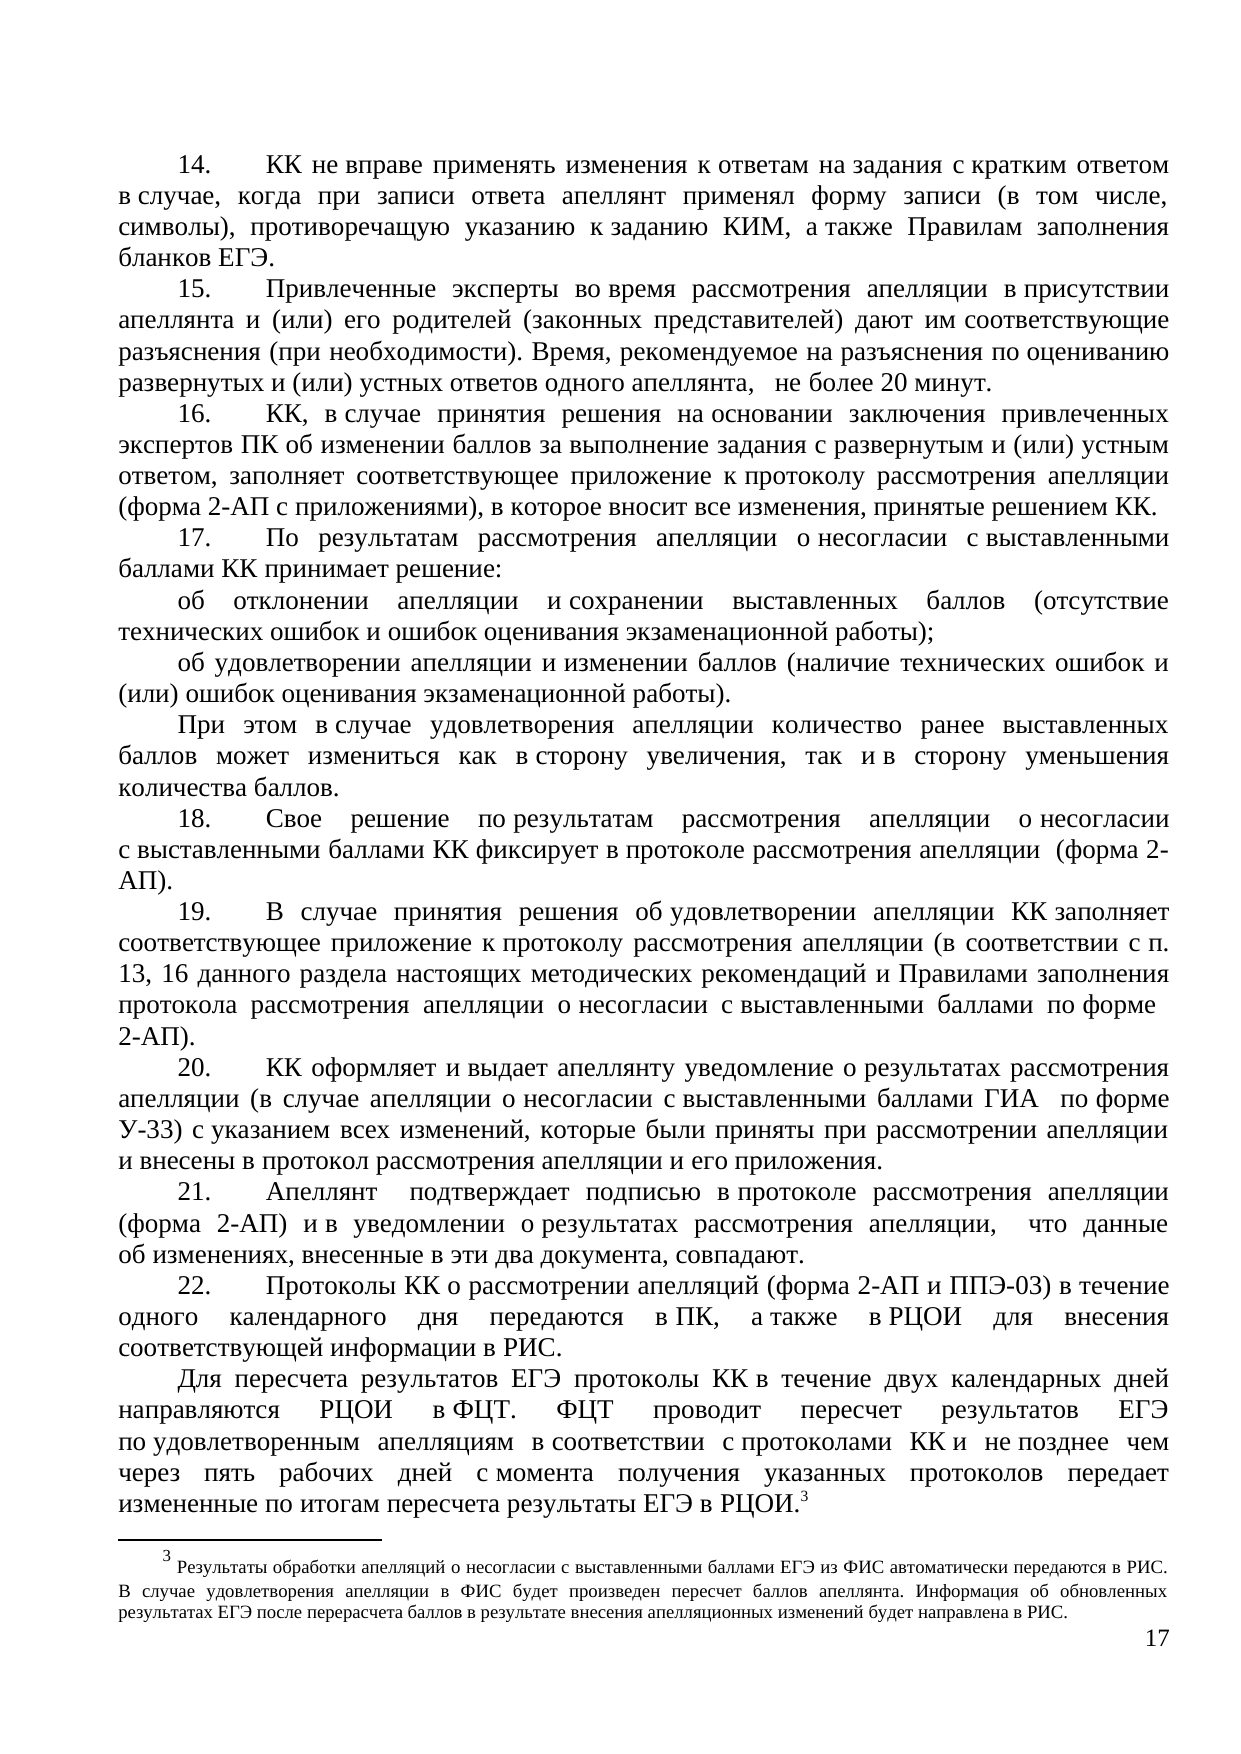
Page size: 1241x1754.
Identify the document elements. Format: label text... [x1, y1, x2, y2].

list Для пересчета результатов ЕГЭ протоколы КК в течение двух календарных дней направляются РЦОИ в ФЦТ. ФЦТ проводит пересчет результатов ЕГЭ по удовлетворенным апелляциям в соответствии с протоколами КК и не позднее чем через пять рабочих дней с момента получения указанных протоколов передает измененные по итогам пересчета результаты ЕГЭ в РЦОИ. [118, 1362, 1169, 1518]
text об отклонении апелляции и сохранении выставленных баллов (отсутствие технических ошибок и ошибок оценивания экзаменационной работы); [118, 584, 1169, 646]
list По результатам рассмотрения апелляции о несогласии с выставленными баллами КК принимает решение: [118, 521, 1169, 584]
list Протоколы КК о рассмотрении апелляций (форма 2-АП и ППЭ-03) в течение одного календарного дня передаются в ПК, а также в РЦОИ для внесения соответствующей информации в РИС. [118, 1269, 1169, 1362]
list КК, в случае принятия решения на основании заключения привлеченных экспертов ПК об изменении баллов за выполнение задания с развернутым и (или) устным ответом, заполняет соответствующее приложение к протоколу рассмотрения апелляции (форма 2-АП с приложениями), в которое вносит все изменения, принятые решением КК. [118, 397, 1169, 521]
list Свое решение по результатам рассмотрения апелляции о несогласии с выставленными баллами КК фиксирует в протоколе рассмотрения апелляции (форма 2-АП). [118, 802, 1169, 895]
list КК не вправе применять изменения к ответам на задания с кратким ответом в случае, когда при записи ответа апеллянт применял форму записи (в том числе, символы), противоречащую указанию к заданию КИМ, а также Правилам заполнения бланков ЕГЭ. [118, 148, 1169, 272]
list Привлеченные эксперты во время рассмотрения апелляции в присутствии апеллянта и (или) его родителей (законных представителей) дают им соответствующие разъяснения (при необходимости). Время, рекомендуемое на разъяснения по оцениванию развернутых и (или) устных ответов одного апеллянта, не более 20 минут. [118, 272, 1169, 397]
list Апеллянт подтверждает подписью в протоколе рассмотрения апелляции (форма 2-АП) и в уведомлении о результатах рассмотрения апелляции, что данные об изменениях, внесенные в эти два документа, совпадают. [118, 1176, 1169, 1269]
list В случае принятия решения об удовлетворении апелляции КК заполняет соответствующее приложение к протоколу рассмотрения апелляции (в соответствии с п. 13, 16 данного раздела настоящих методических рекомендаций и Правилами заполнения протокола рассмотрения апелляции о несогласии с выставленными баллами по форме 2-АП). [118, 895, 1169, 1051]
text об удовлетворении апелляции и изменении баллов (наличие технических ошибок и (или) ошибок оценивания экзаменационной работы). [118, 646, 1169, 708]
list КК оформляет и выдает апеллянту уведомление о результатах рассмотрения апелляции (в случае апелляции о несогласии с выставленными баллами ГИА по форме У-33) с указанием всех изменений, которые были приняты при рассмотрении апелляции и внесены в протокол рассмотрения апелляции и его приложения. [118, 1051, 1169, 1176]
text При этом в случае удовлетворения апелляции количество ранее выставленных баллов может измениться как в сторону увеличения, так и в сторону уменьшения количества баллов. [118, 708, 1169, 802]
